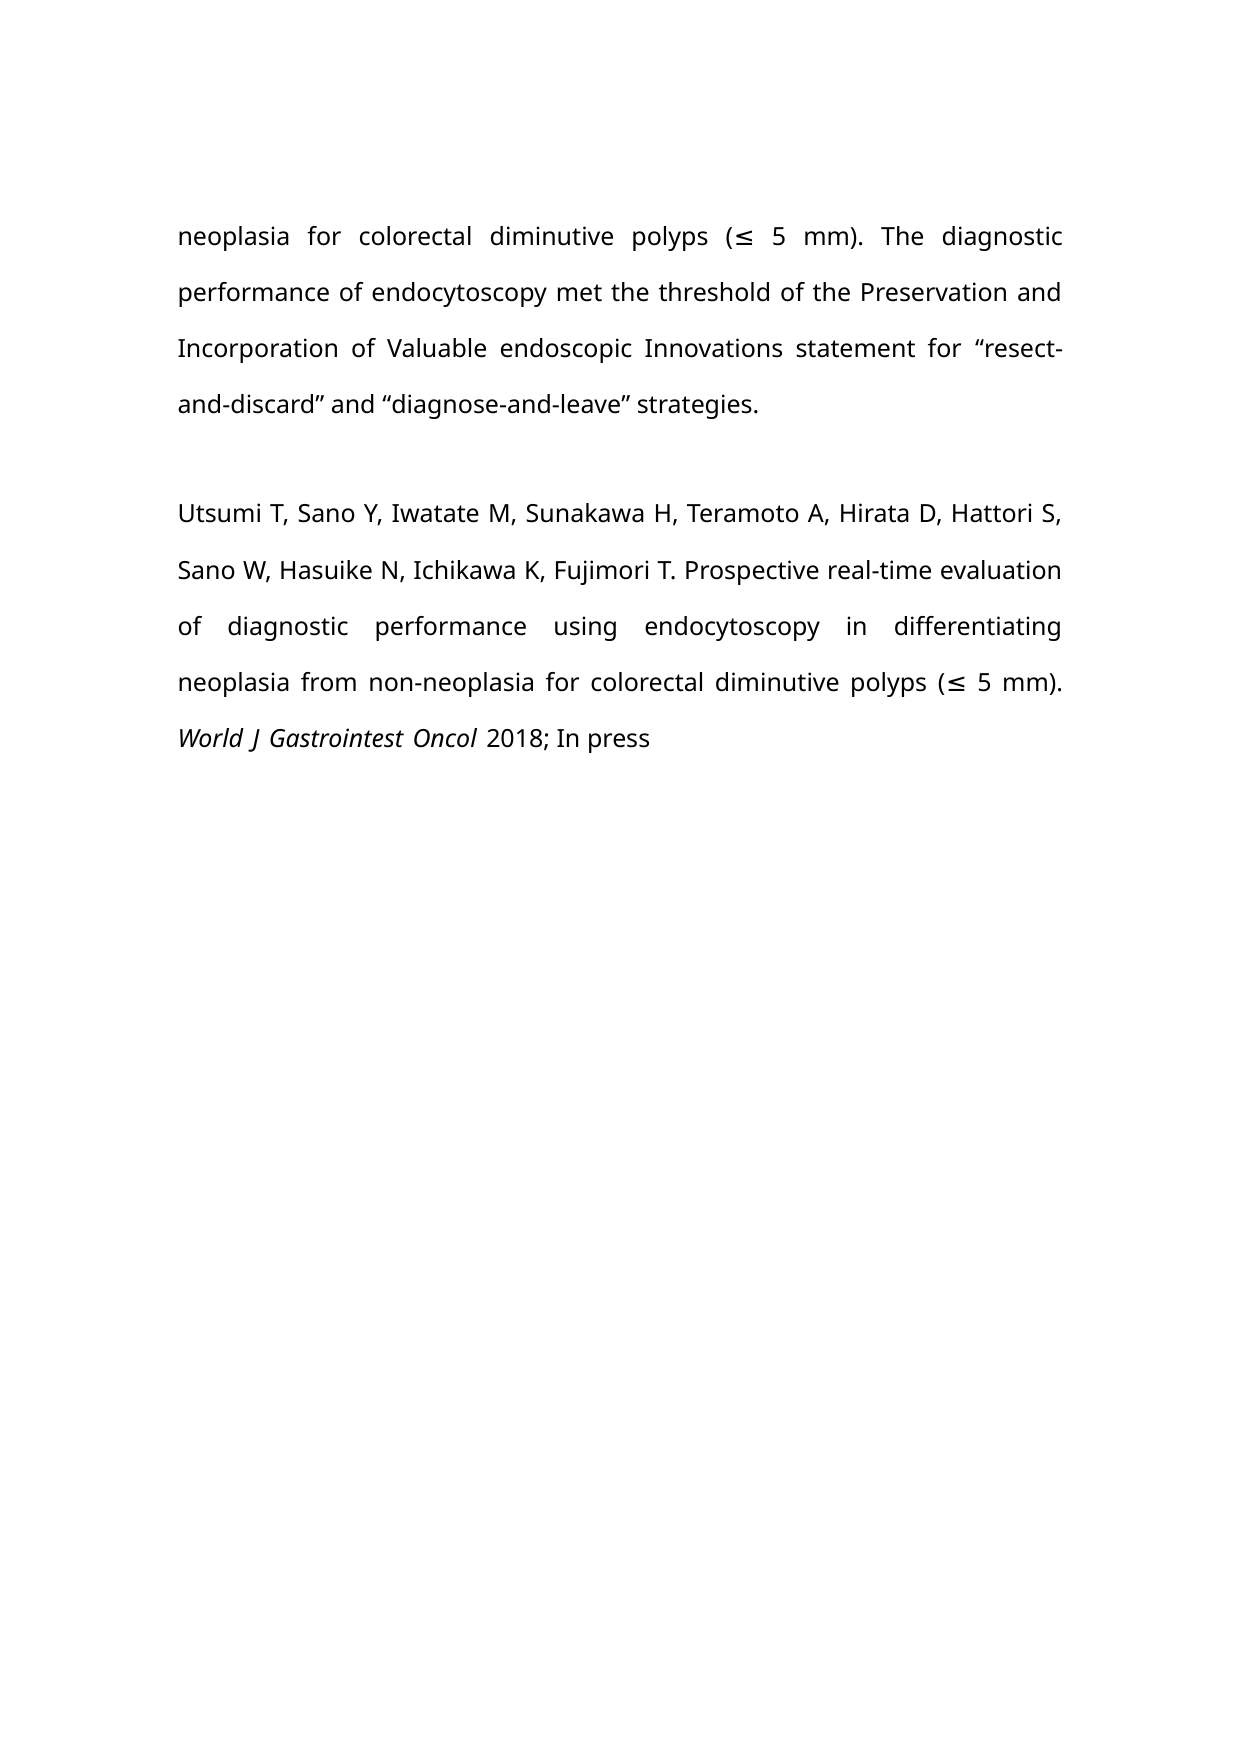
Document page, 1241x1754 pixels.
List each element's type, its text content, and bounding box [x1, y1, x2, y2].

text Utsumi T, Sano Y, Iwatate M, Sunakawa H, Teramoto A, Hirata D, Hattori S, Sano W, Hasuike N, Ichikawa K, Fujimori T. Prospective real-time evaluation of diagnostic performance using endocytoscopy in differentiating neoplasia from non-neoplasia for colorectal diminutive polyps (≤ 5 mm). World J Gastrointest Oncol 2018; In press [177, 494, 1063, 757]
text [177, 217, 1063, 423]
